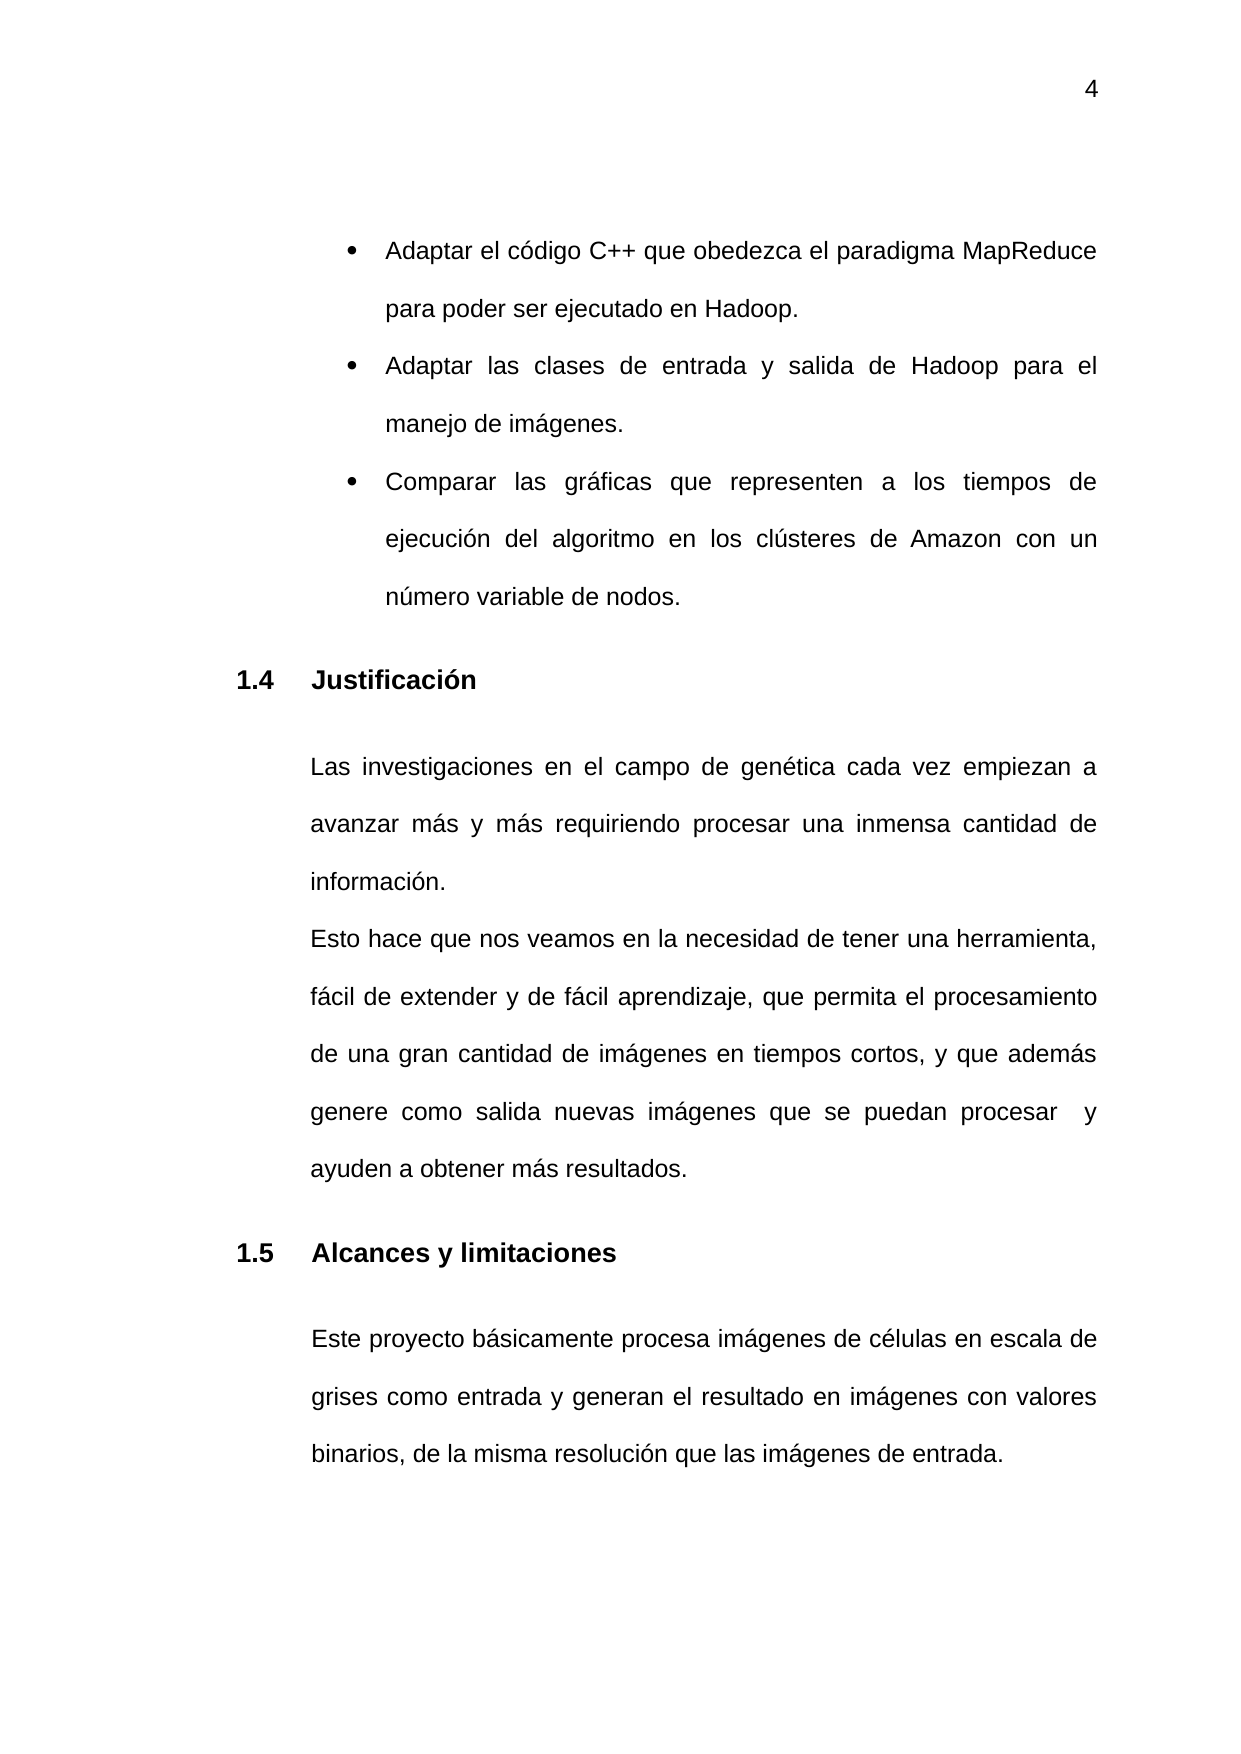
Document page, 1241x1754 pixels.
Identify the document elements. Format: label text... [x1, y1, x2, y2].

list Adaptar el código C++ que obedezca el paradigma MapReduce para poder ser ejecutado en Hadoop. [348, 236, 1098, 323]
subtitle Justificación [236, 664, 1098, 695]
list Comparar las gráficas que representen a los tiempos de ejecución del algoritmo en los clústeres de Amazon con un número variable de nodos. [348, 466, 1098, 610]
text Las investigaciones en el campo de genética cada vez empiezan a avanzar más y más requiriendo procesar una inmensa cantidad de información. [310, 752, 1098, 895]
text Esto hace que nos veamos en la necesidad de tener una herramienta, fácil de extender y de fácil aprendizaje, que permita el procesamiento de una gran cantidad de imágenes en tiempos cortos, y que además genere como salida nuevas imágenes que se puedan procesar y ayuden a obtener más resultados. [310, 924, 1098, 1183]
text Este proyecto básicamente procesa imágenes de células en escala de grises como entrada y generan el resultado en imágenes con valores binarios, de la misma resolución que las imágenes de entrada. [311, 1324, 1098, 1468]
list Adaptar las clases de entrada y salida de Hadoop para el manejo de imágenes. [348, 351, 1098, 438]
subtitle Alcances y limitaciones [236, 1237, 1098, 1268]
